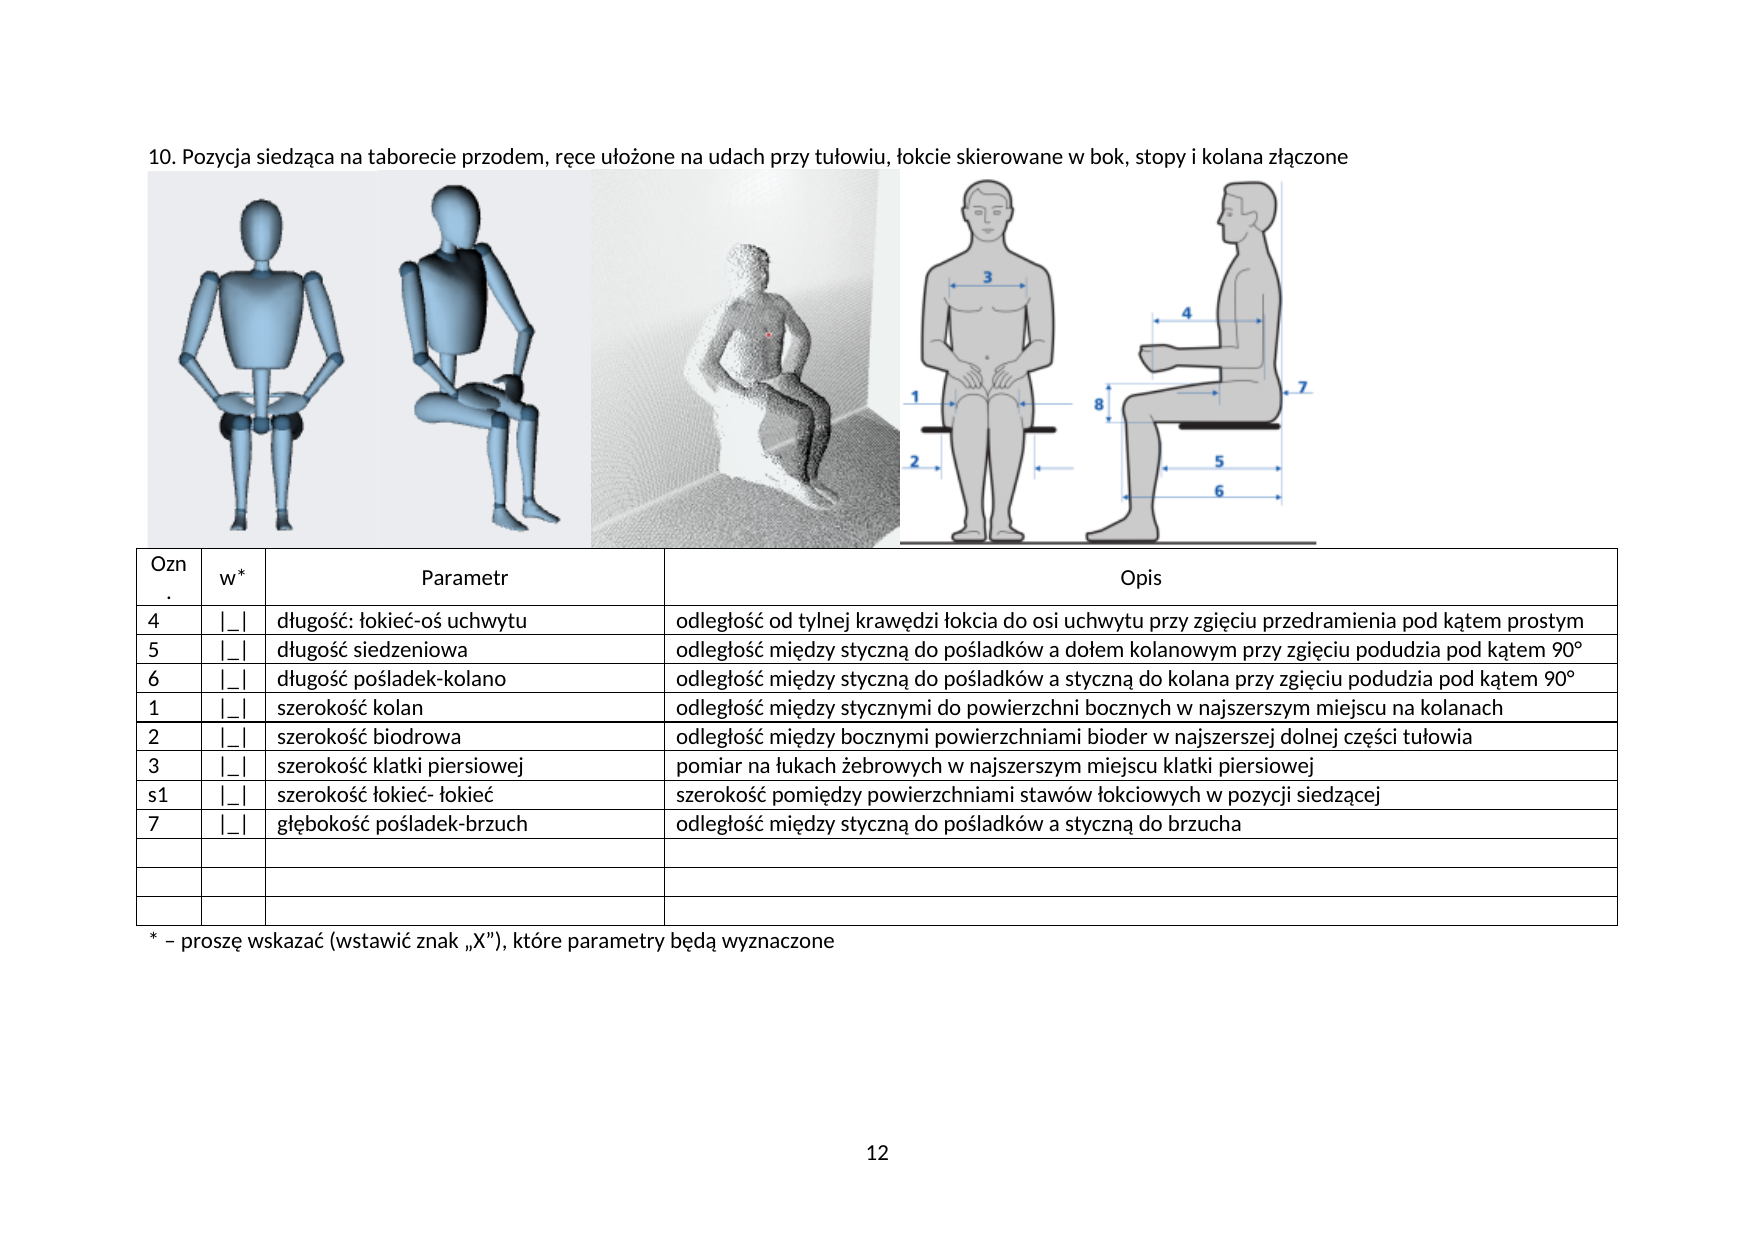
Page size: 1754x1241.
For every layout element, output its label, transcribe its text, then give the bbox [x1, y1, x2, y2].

table_cell głębokość pośladek-brzuch [266, 810, 664, 838]
table_cell szerokość biodrowa [266, 723, 664, 750]
table_header Ozn. [137, 549, 201, 605]
text 10. Pozycja siedząca na taborecie przodem, ręce ułożone na udach przy tułowiu, łokcie skierowane w bok, stopy i kolana złączone [148, 142, 1606, 170]
table_cell |_| [202, 723, 265, 750]
table_cell [266, 897, 664, 925]
text * – proszę wskazać (wstawić znak „X”), które parametry będą wyznaczone [148, 926, 1606, 954]
table_header Parametr [266, 549, 664, 605]
picture [147, 169, 1317, 548]
table_cell długość pośladek-kolano [266, 664, 664, 692]
table_cell [202, 839, 265, 867]
table_cell odległość między styczną do pośladków a styczną do kolana przy zgięciu podudzia pod kątem 90° [665, 664, 1617, 692]
table_cell [202, 868, 265, 896]
table_cell |_| [202, 810, 265, 838]
table_cell 2 [137, 723, 201, 750]
table_cell odległość między stycznymi do powierzchni bocznych w najszerszym miejscu na kolanach [665, 693, 1617, 721]
table_cell odległość między styczną do pośladków a dołem kolanowym przy zgięciu podudzia pod kątem 90° [665, 635, 1617, 663]
table_cell odległość od tylnej krawędzi łokcia do osi uchwytu przy zgięciu przedramienia pod kątem prostym [665, 606, 1617, 634]
table_cell |_| [202, 751, 265, 779]
table_cell 5 [137, 635, 201, 663]
table_cell szerokość kolan [266, 693, 664, 721]
table_cell |_| [202, 664, 265, 692]
table_cell pomiar na łukach żebrowych w najszerszym miejscu klatki piersiowej [665, 751, 1617, 779]
table_cell [137, 897, 201, 925]
table_cell długość: łokieć-oś uchwytu [266, 606, 664, 634]
table_cell [202, 897, 265, 925]
table_cell |_| [202, 635, 265, 663]
table_cell [665, 868, 1617, 896]
table_cell 7 [137, 810, 201, 838]
table_cell [266, 839, 664, 867]
table_cell szerokość pomiędzy powierzchniami stawów łokciowych w pozycji siedzącej [665, 781, 1617, 808]
table_cell [266, 868, 664, 896]
table_cell odległość między bocznymi powierzchniami bioder w najszerszej dolnej części tułowia [665, 723, 1617, 750]
table_cell szerokość klatki piersiowej [266, 751, 664, 779]
table_cell [137, 839, 201, 867]
table_cell |_| [202, 781, 265, 808]
table_cell odległość między styczną do pośladków a styczną do brzucha [665, 810, 1617, 838]
table_cell 6 [137, 664, 201, 692]
table_cell 4 [137, 606, 201, 634]
table_cell szerokość łokieć- łokieć [266, 781, 664, 808]
table_cell [665, 897, 1617, 925]
table_cell |_| [202, 693, 265, 721]
table_cell |_| [202, 606, 265, 634]
table_header w* [202, 549, 265, 605]
table_cell s1 [137, 781, 201, 808]
table_header Opis [665, 549, 1617, 605]
table_cell [665, 839, 1617, 867]
table_cell długość siedzeniowa [266, 635, 664, 663]
table_cell 1 [137, 693, 201, 721]
table_cell [137, 868, 201, 896]
table_cell 3 [137, 751, 201, 779]
